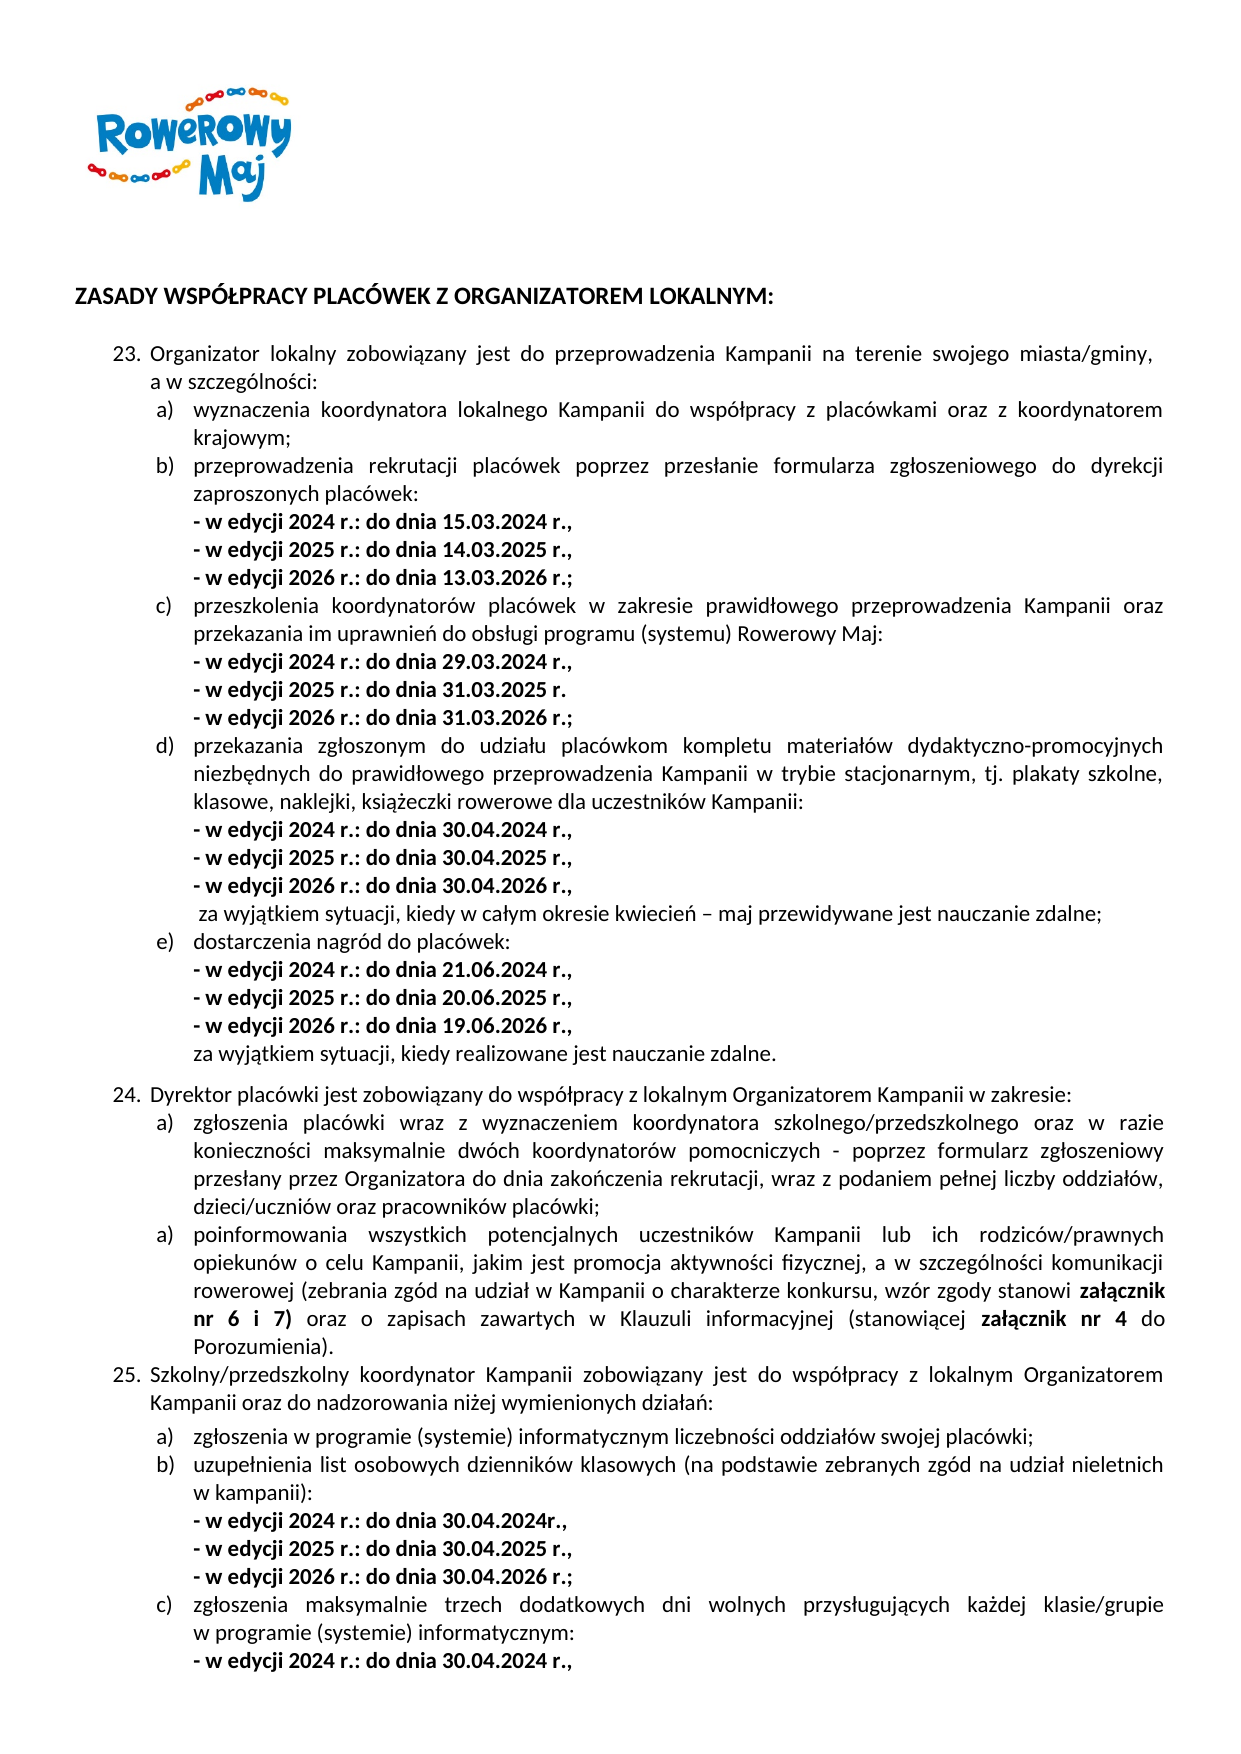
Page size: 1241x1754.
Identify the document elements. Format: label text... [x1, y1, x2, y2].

text - w edycji 2026 r.: do dnia 31.03.2026 r.; [193, 703, 1165, 731]
list zgłoszenia w programie (systemie) informatycznym liczebności oddziałów swojej placówki; [156, 1422, 1165, 1450]
text - w edycji 2025 r.: do dnia 30.04.2025 r., [193, 843, 1165, 871]
list zgłoszenia maksymalnie trzech dodatkowych dni wolnych przysługujących każdej klasie/grupie w programie (systemie) informatycznym: [156, 1590, 1165, 1646]
text - w edycji 2024 r.: do dnia 30.04.2024 r., [193, 1646, 1165, 1674]
list Organizator lokalny zobowiązany jest do przeprowadzenia Kampanii na terenie swojego miasta/gminy, a w szczególności: [112, 339, 1165, 395]
list wyznaczenia koordynatora lokalnego Kampanii do współpracy z placówkami oraz z koordynatorem krajowym; [156, 395, 1165, 451]
text - w edycji 2025 r.: do dnia 31.03.2025 r. [193, 675, 1165, 703]
text - w edycji 2026 r.: do dnia 30.04.2026 r.; [193, 1562, 1165, 1590]
list przeprowadzenia rekrutacji placówek poprzez przesłanie formularza zgłoszeniowego do dyrekcji zaproszonych placówek: [156, 451, 1165, 507]
list przeszkolenia koordynatorów placówek w zakresie prawidłowego przeprowadzenia Kampanii oraz przekazania im uprawnień do obsługi programu (systemu) Rowerowy Maj: [156, 591, 1165, 647]
text - w edycji 2024 r.: do dnia 30.04.2024 r., [193, 815, 1165, 843]
picture [75, 75, 314, 220]
text - w edycji 2026 r.: do dnia 30.04.2026 r., [193, 871, 1165, 899]
text - w edycji 2025 r.: do dnia 30.04.2025 r., [193, 1534, 1165, 1562]
text - w edycji 2026 r.: do dnia 13.03.2026 r.; [193, 563, 1165, 591]
list Dyrektor placówki jest zobowiązany do współpracy z lokalnym Organizatorem Kampanii w zakresie: [112, 1080, 1165, 1108]
list poinformowania wszystkich potencjalnych uczestników Kampanii lub ich rodziców/prawnych opiekunów o celu Kampanii, jakim jest promocja aktywności fizycznej, a w szczególności komunikacji rowerowej (zebrania zgód na udział w Kampanii o charakterze konkursu, wzór zgody stanowi załącznik nr 6 i 7) oraz o zapisach zawartych w Klauzuli informacyjnej (stanowiącej załącznik nr 4 do Porozumienia). [156, 1220, 1165, 1360]
text - w edycji 2025 r.: do dnia 14.03.2025 r., [193, 535, 1165, 563]
text za wyjątkiem sytuacji, kiedy realizowane jest nauczanie zdalne. [193, 1039, 1165, 1067]
text - w edycji 2024 r.: do dnia 30.04.2024r., [193, 1506, 1165, 1534]
list Szkolny/przedszkolny koordynator Kampanii zobowiązany jest do współpracy z lokalnym Organizatorem Kampanii oraz do nadzorowania niżej wymienionych działań: [112, 1360, 1165, 1416]
text - w edycji 2024 r.: do dnia 29.03.2024 r., [193, 647, 1165, 675]
text - w edycji 2024 r.: do dnia 15.03.2024 r., [193, 507, 1165, 535]
text - w edycji 2024 r.: do dnia 21.06.2024 r., [193, 955, 1165, 983]
list uzupełnienia list osobowych dzienników klasowych (na podstawie zebranych zgód na udział nieletnich w kampanii): [156, 1450, 1165, 1506]
list zgłoszenia placówki wraz z wyznaczeniem koordynatora szkolnego/przedszkolnego oraz w razie konieczności maksymalnie dwóch koordynatorów pomocniczych - poprzez formularz zgłoszeniowy przesłany przez Organizatora do dnia zakończenia rekrutacji, wraz z podaniem pełnej liczby oddziałów, dzieci/uczniów oraz pracowników placówki; [156, 1108, 1165, 1220]
text za wyjątkiem sytuacji, kiedy w całym okresie kwiecień – maj przewidywane jest nauczanie zdalne; [193, 899, 1165, 927]
text - w edycji 2025 r.: do dnia 20.06.2025 r., [193, 983, 1165, 1011]
list przekazania zgłoszonym do udziału placówkom kompletu materiałów dydaktyczno-promocyjnych niezbędnych do prawidłowego przeprowadzenia Kampanii w trybie stacjonarnym, tj. plakaty szkolne, klasowe, naklejki, książeczki rowerowe dla uczestników Kampanii: [156, 731, 1165, 815]
text ZASADY WSPÓŁPRACY PLACÓWEK Z ORGANIZATOREM LOKALNYM: [75, 280, 1165, 311]
list dostarczenia nagród do placówek: [156, 927, 1165, 955]
text - w edycji 2026 r.: do dnia 19.06.2026 r., [193, 1011, 1165, 1039]
